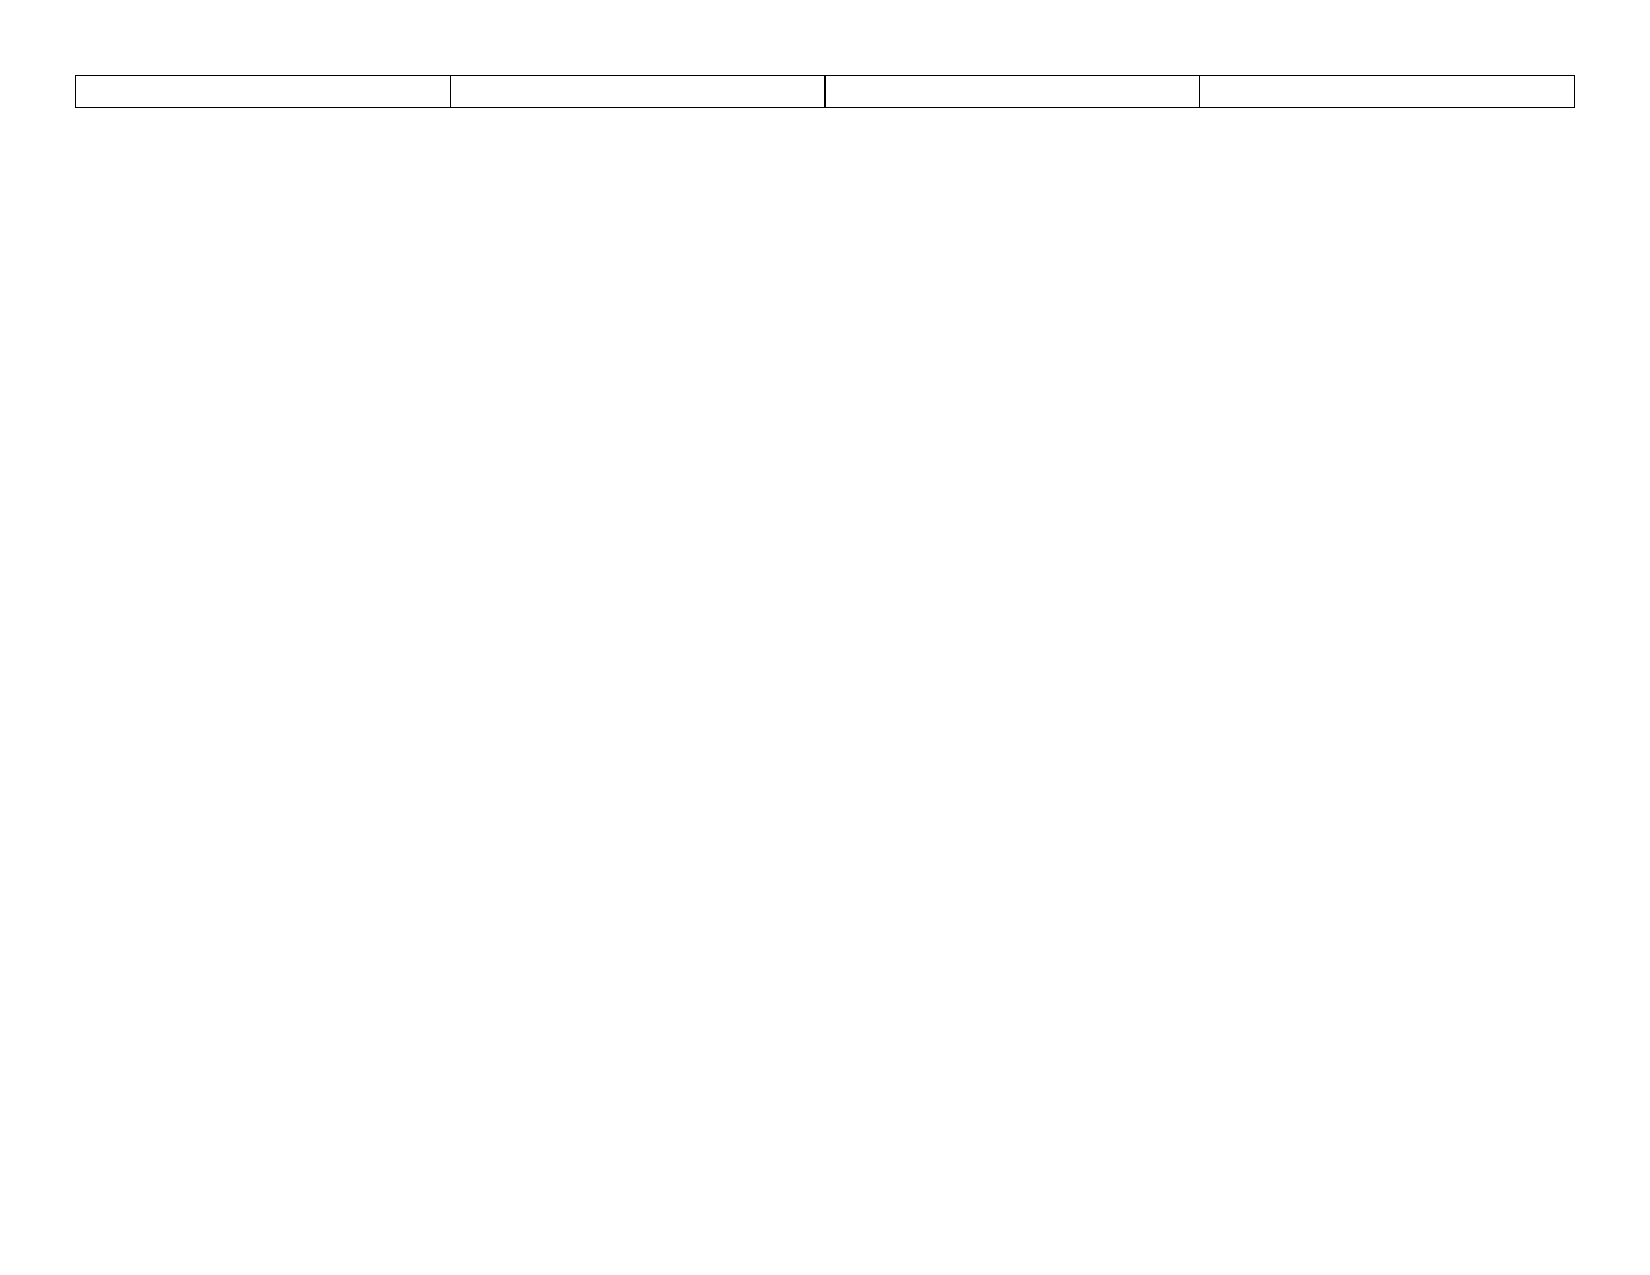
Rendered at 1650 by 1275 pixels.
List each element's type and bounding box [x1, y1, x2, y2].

table_cell [826, 76, 1199, 107]
table_cell [451, 76, 824, 107]
table_cell [1200, 76, 1574, 107]
table_cell [76, 76, 450, 107]
